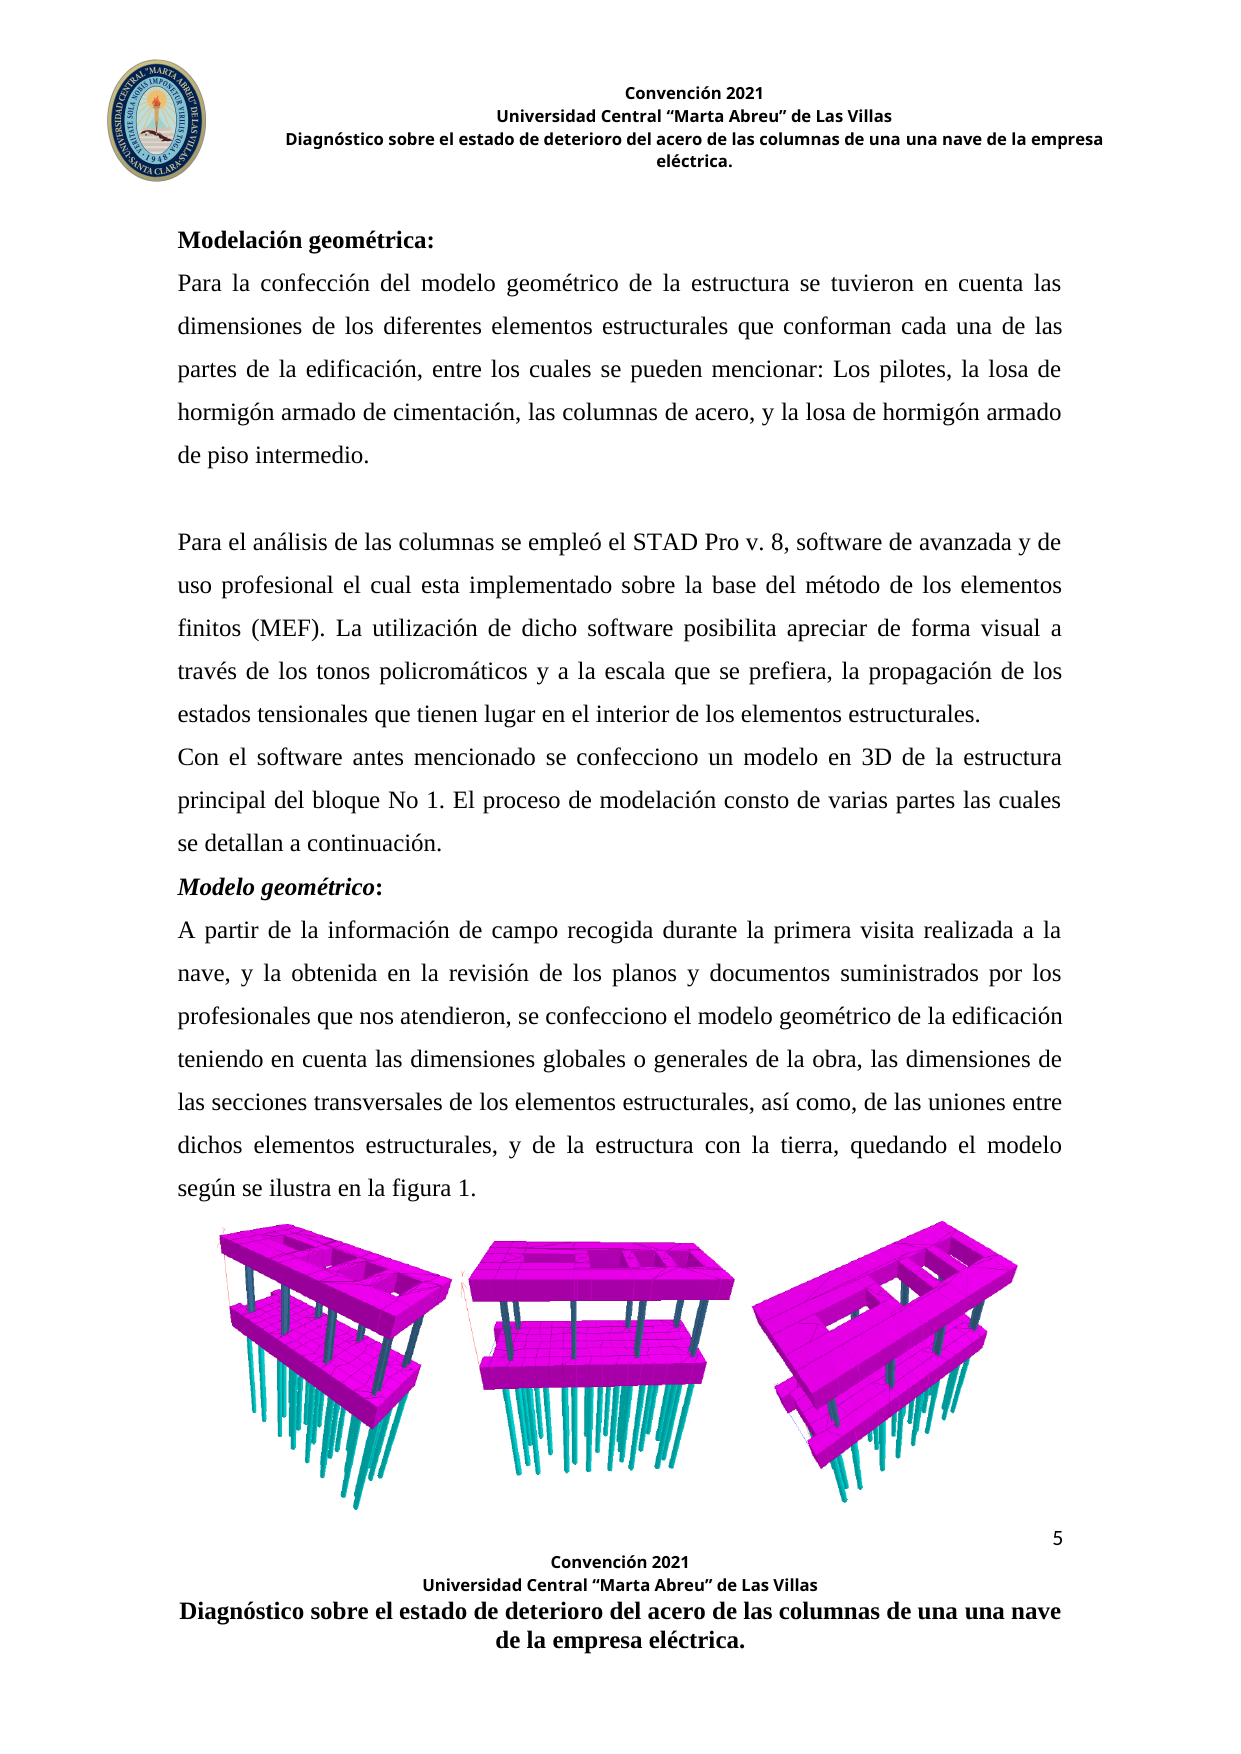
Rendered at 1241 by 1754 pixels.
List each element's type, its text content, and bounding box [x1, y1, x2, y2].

text A partir de la información de campo recogida durante la primera visita realizada a la nave, y la obtenida en la revisión de los planos y documentos suministrados por los profesionales que nos atendieron, se confecciono el modelo geométrico de la edificación teniendo en cuenta las dimensiones globales o generales de la obra, las dimensiones de las secciones transversales de los elementos estructurales, así como, de las uniones entre dichos elementos estructurales, y de la estructura con la tierra, quedando el modelo según se ilustra en la figura 1. [177, 915, 1063, 1202]
picture [106, 59, 207, 183]
text Con el software antes mencionado se confecciono un modelo en 3D de la estructura principal del bloque No 1. El proceso de modelación consto de varias partes las cuales se detallan a continuación. [177, 742, 1063, 857]
text Modelación geométrica: [177, 225, 1063, 253]
picture [209, 1215, 1026, 1516]
text Modelo geométrico: [177, 872, 1063, 900]
text Para la confección del modelo geométrico de la estructura se tuvieron en cuenta las dimensiones de los diferentes elementos estructurales que conforman cada una de las partes de la edificación, entre los cuales se pueden mencionar: Los pilotes, la losa de hormigón armado de cimentación, las columnas de acero, y la losa de hormigón armado de piso intermedio. [177, 268, 1063, 469]
text Para el análisis de las columnas se empleó el STAD Pro v. 8, software de avanzada y de uso profesional el cual esta implementado sobre la base del método de los elementos finitos (MEF). La utilización de dicho software posibilita apreciar de forma visual a través de los tonos policromáticos y a la escala que se prefiera, la propagación de los estados tensionales que tienen lugar en el interior de los elementos estructurales. [177, 527, 1063, 728]
